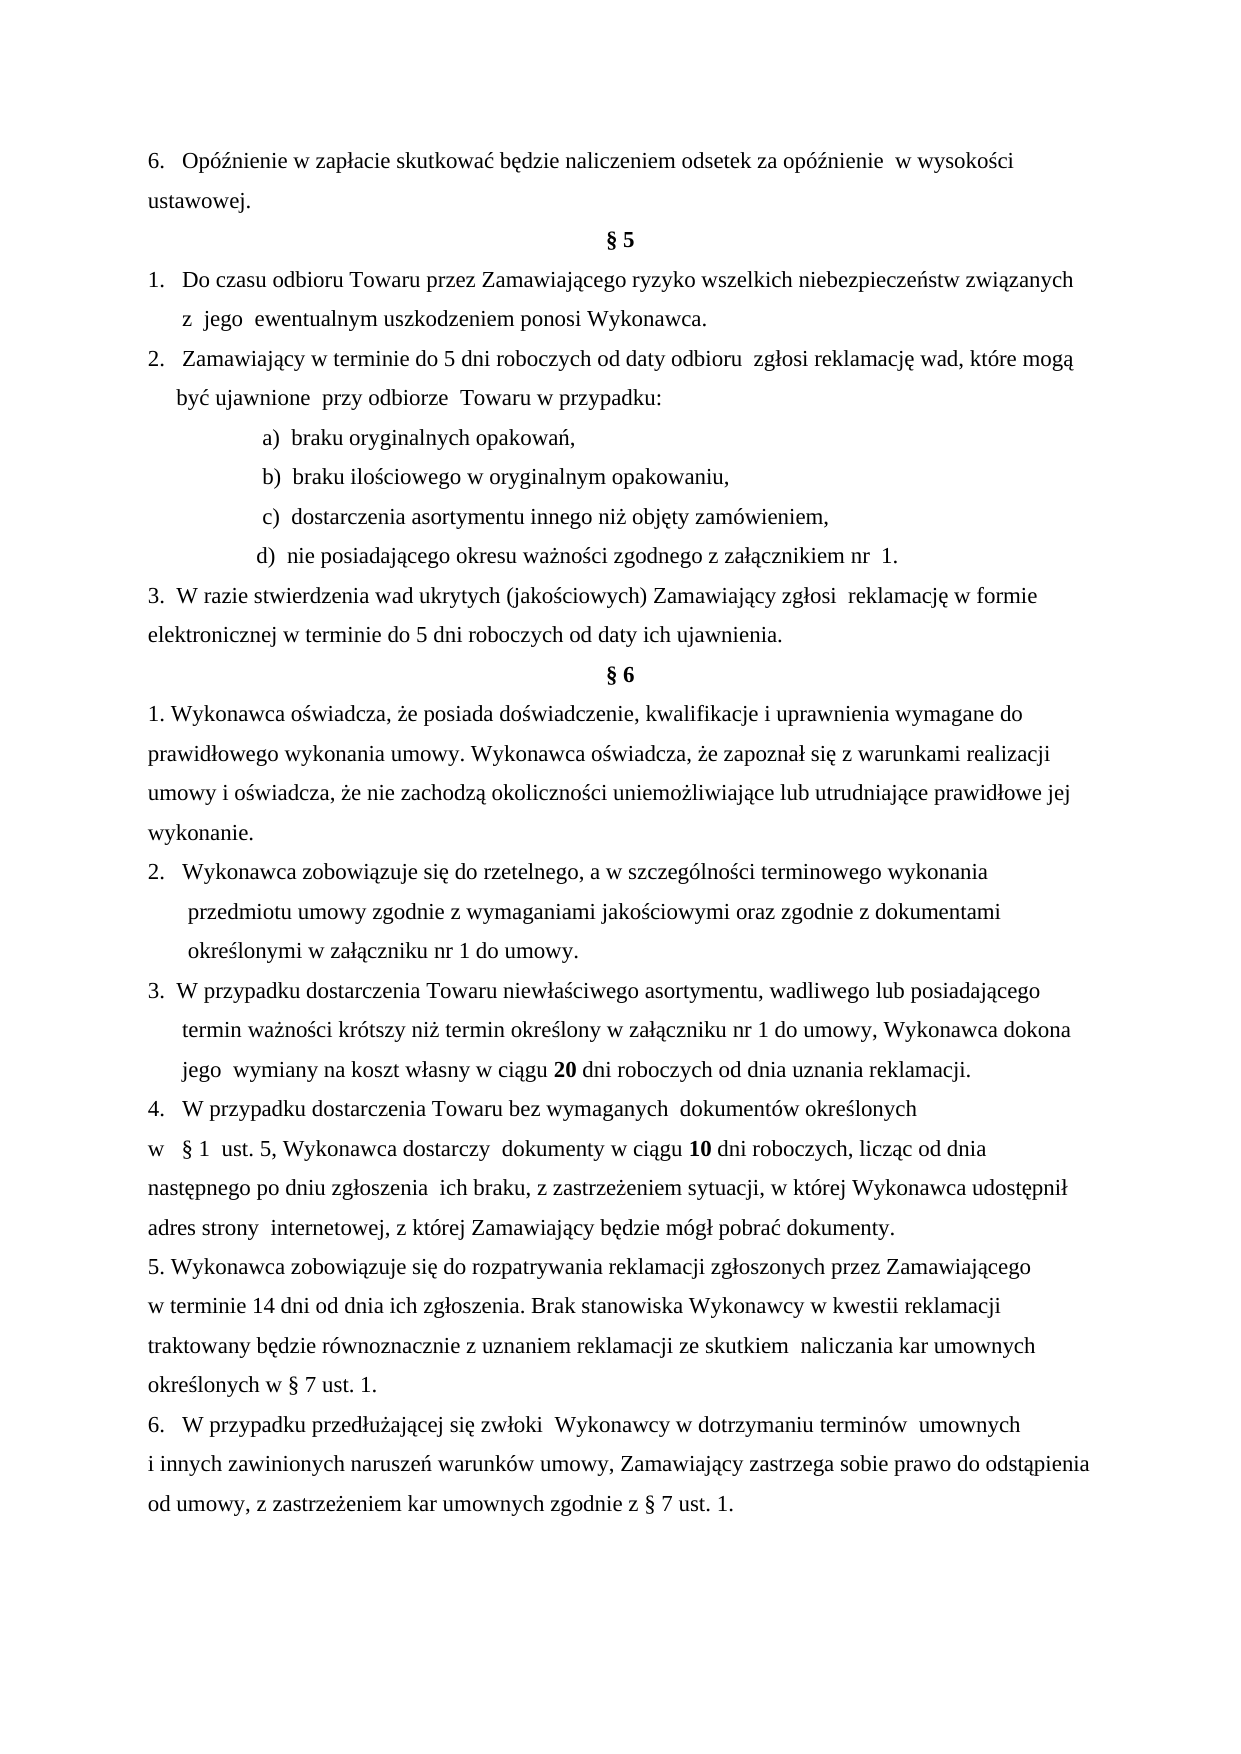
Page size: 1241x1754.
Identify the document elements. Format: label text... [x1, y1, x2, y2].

text termin ważności krótszy niż termin określony w załączniku nr 1 do umowy, Wykonawca dokona [148, 1016, 1093, 1042]
text 1. Do czasu odbioru Towaru przez Zamawiającego ryzyko wszelkich niebezpieczeństw związanych [148, 266, 1093, 292]
text być ujawnione przy odbiorze Towaru w przypadku: [148, 384, 1093, 411]
text 3. W razie stwierdzenia wad ukrytych (jakościowych) Zamawiający zgłosi reklamację w formie [148, 582, 1093, 608]
text jego wymiany na koszt własny w ciągu 20 dni roboczych od dnia uznania reklamacji. [148, 1056, 1093, 1082]
text przedmiotu umowy zgodnie z wymaganiami jakościowymi oraz zgodnie z dokumentami [148, 898, 1093, 924]
text 6. W przypadku przedłużającej się zwłoki Wykonawcy w dotrzymaniu terminów umownych i innych zawinionych naruszeń warunków umowy, Zamawiający zastrzega sobie prawo do odstąpienia od umowy, z zastrzeżeniem kar umownych zgodnie z § 7 ust. 1. [148, 1411, 1093, 1516]
text 4. W przypadku dostarczenia Towaru bez wymaganych dokumentów określonych w § 1 ust. 5, Wykonawca dostarczy dokumenty w ciągu 10 dni roboczych, licząc od dnia następnego po dniu zgłoszenia ich braku, z zastrzeżeniem sytuacji, w której Wykonawca udostępnił adres strony internetowej, z której Zamawiający będzie mógł pobrać dokumenty. [148, 1095, 1093, 1240]
text określonymi w załączniku nr 1 do umowy. [148, 937, 1093, 963]
text § 5 [148, 227, 1093, 253]
text 5. Wykonawca zobowiązuje się do rozpatrywania reklamacji zgłoszonych przez Zamawiającego w terminie 14 dni od dnia ich zgłoszenia. Brak stanowiska Wykonawcy w kwestii reklamacji traktowany będzie równoznacznie z uznaniem reklamacji ze skutkiem naliczania kar umownych określonych w § 7 ust. 1. [148, 1253, 1093, 1398]
text z jego ewentualnym uszkodzeniem ponosi Wykonawca. [148, 306, 1093, 332]
text a) braku oryginalnych opakowań, [148, 424, 1093, 450]
text 3. W przypadku dostarczenia Towaru niewłaściwego asortymentu, wadliwego lub posiadającego [148, 977, 1093, 1003]
text b) braku ilościowego w oryginalnym opakowaniu, [148, 463, 1093, 490]
text 6. Opóźnienie w zapłacie skutkować będzie naliczeniem odsetek za opóźnienie w wysokości ustawowej. [148, 148, 1093, 213]
text c) dostarczenia asortymentu innego niż objęty zamówieniem, [148, 503, 1093, 529]
text 2. Wykonawca zobowiązuje się do rzetelnego, a w szczególności terminowego wykonania [148, 858, 1093, 884]
text § 6 [148, 661, 1093, 687]
text 2. Zamawiający w terminie do 5 dni roboczych od daty odbioru zgłosi reklamację wad, które mogą [148, 345, 1093, 371]
text d) nie posiadającego okresu ważności zgodnego z załącznikiem nr 1. [148, 542, 1093, 569]
text elektronicznej w terminie do 5 dni roboczych od daty ich ujawnienia. [148, 621, 1093, 648]
text 1. Wykonawca oświadcza, że posiada doświadczenie, kwalifikacje i uprawnienia wymagane do prawidłowego wykonania umowy. Wykonawca oświadcza, że zapoznał się z warunkami realizacji umowy i oświadcza, że nie zachodzą okoliczności uniemożliwiające lub utrudniające prawidłowe jej wykonanie. [148, 700, 1093, 845]
